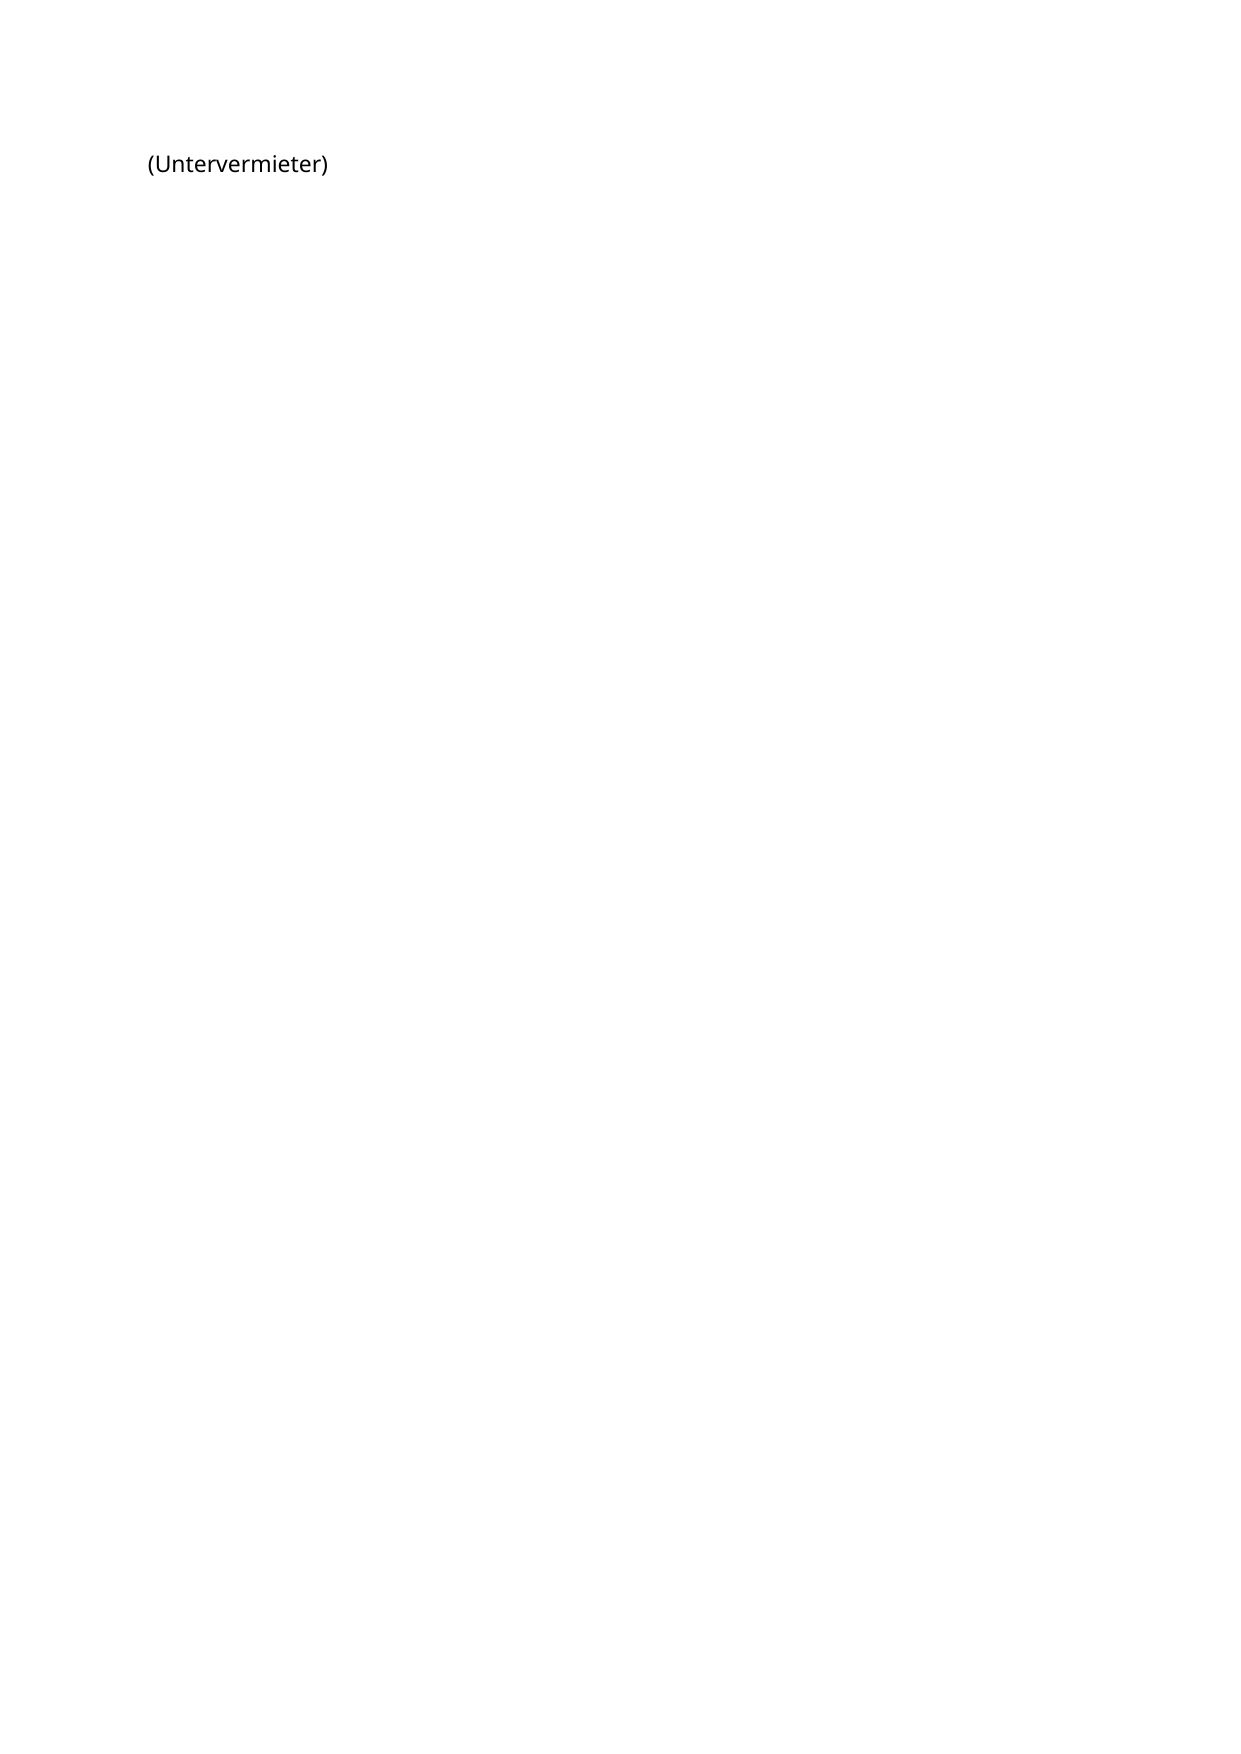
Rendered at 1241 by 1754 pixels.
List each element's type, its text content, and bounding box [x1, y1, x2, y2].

text (Untervermieter) [148, 148, 1093, 179]
